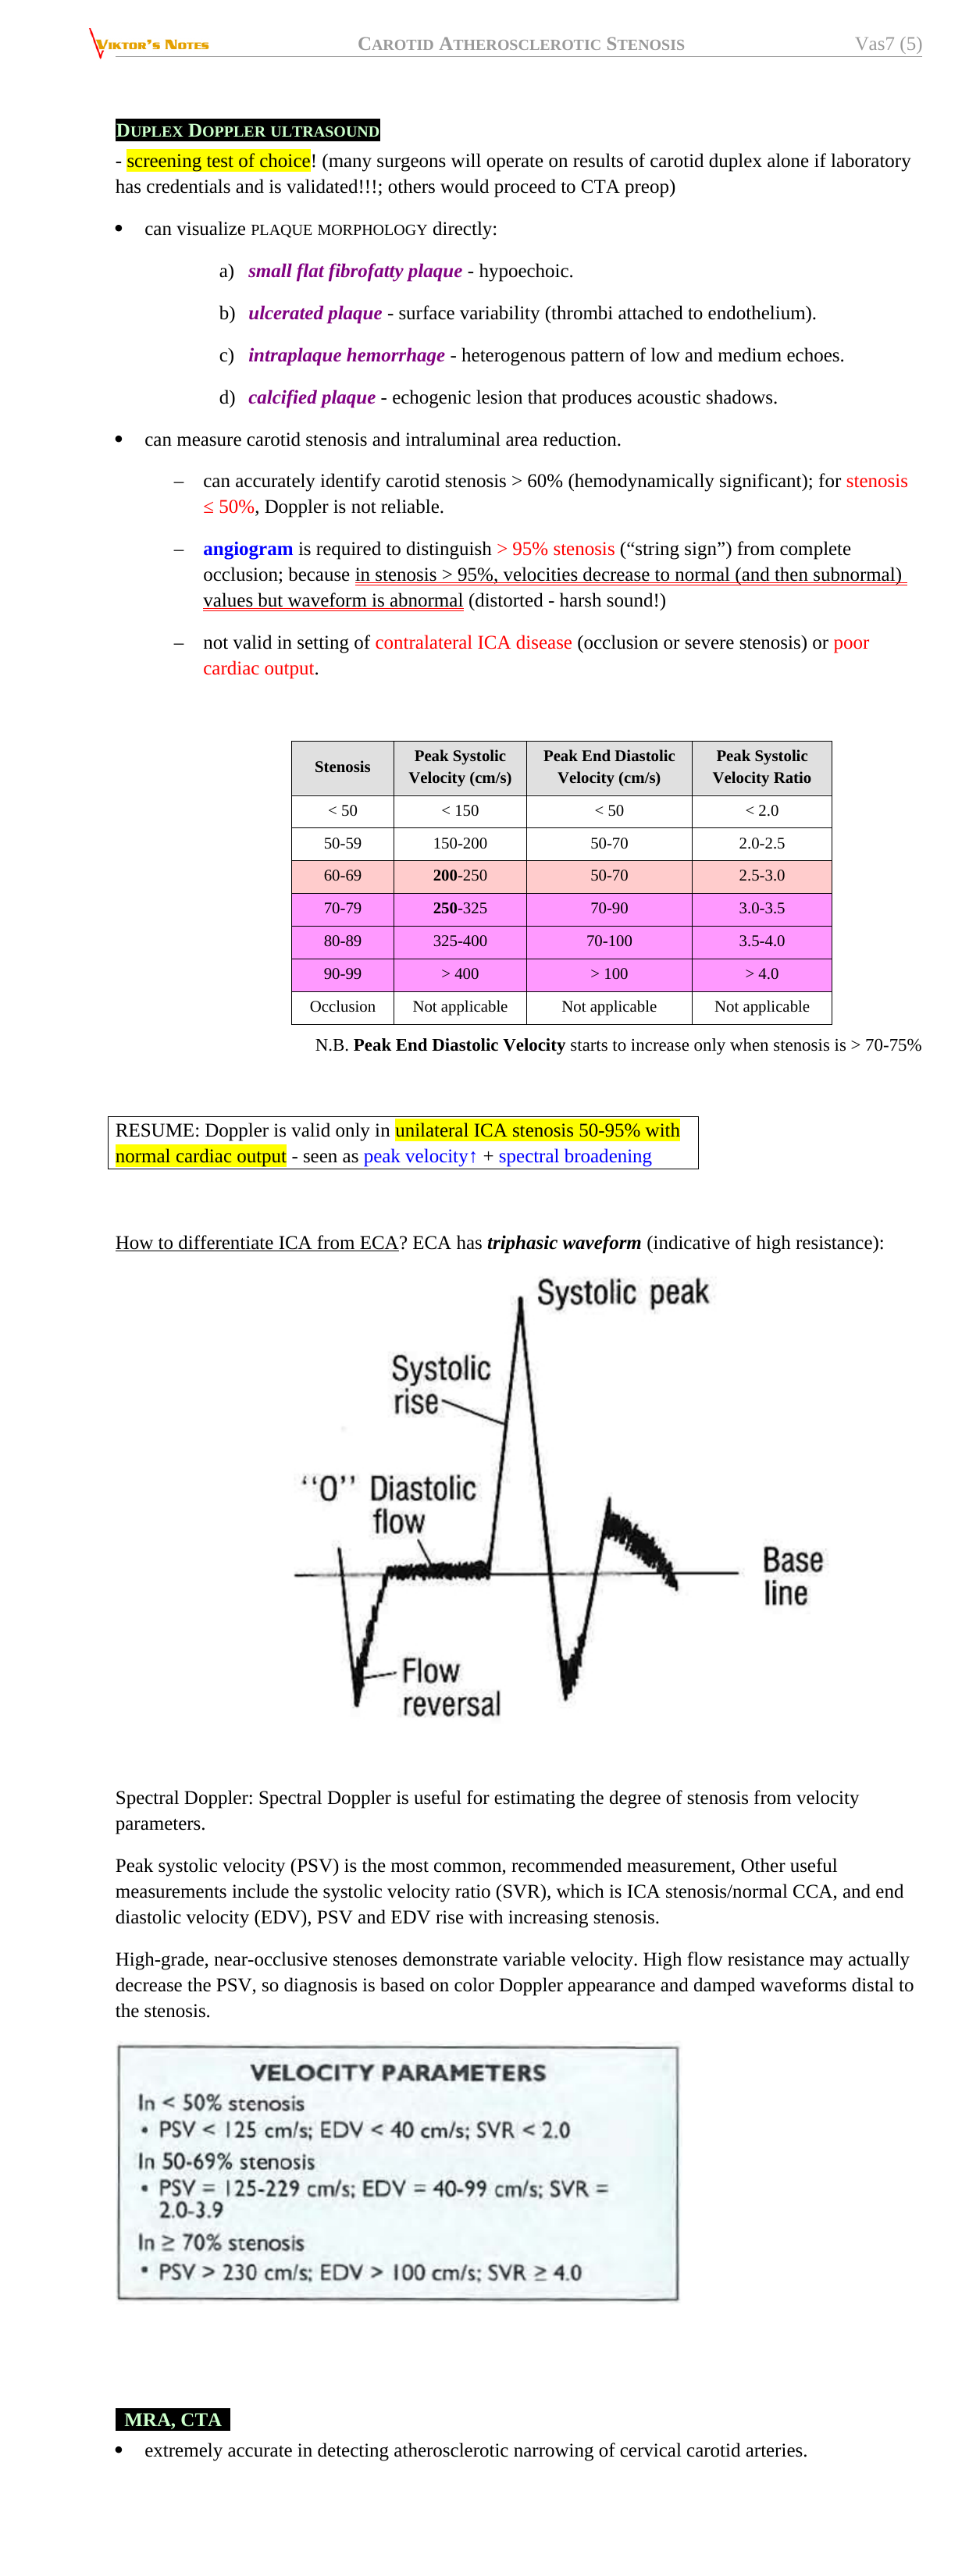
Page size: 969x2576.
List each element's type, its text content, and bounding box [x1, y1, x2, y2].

list can accurately identify carotid stenosis > 60% (hemodynamically significant); for stenosis ≤ 50%, Doppler is not reliable. [174, 469, 922, 518]
text Peak systolic velocity (PSV) is the most common, recommended measurement, Other useful measurements include the systolic velocity ratio (SVR), which is ICA stenosis/normal CCA, and end diastolic velocity (EDV), PSV and EDV rise with increasing stenosis. [116, 1854, 922, 1927]
table_cell < 150 [394, 796, 526, 827]
picture [115, 2041, 683, 2304]
table_cell 50-70 [527, 861, 692, 893]
text Duplex Doppler ultrasound [116, 119, 380, 141]
table_cell 70-90 [527, 894, 692, 926]
list angiogram is required to distinguish > 95% stenosis (“string sign”) from complete occlusion; because in stenosis > 95%, velocities decrease to normal (and then subnormal) values but waveform is abnormal (distorted - harsh sound!) [174, 537, 922, 611]
table_header Stenosis [292, 742, 394, 795]
picture [87, 28, 210, 61]
list small flat fibrofatty plaque - hypoechoic. [219, 259, 922, 282]
table_cell > 400 [394, 959, 526, 991]
table_header Peak Systolic Velocity Ratio [693, 742, 832, 795]
table_cell 50-59 [292, 828, 394, 860]
table_cell > 4.0 [693, 959, 832, 991]
list not valid in setting of contralateral ICA disease (occlusion or severe stenosis) or poor cardiac output. [174, 631, 922, 679]
table_cell 200-250 [394, 861, 526, 893]
table_cell 70-79 [292, 894, 394, 926]
table_cell > 100 [527, 959, 692, 991]
table_cell 325-400 [394, 927, 526, 959]
table_cell < 50 [292, 796, 394, 827]
table_cell 70-100 [527, 927, 692, 959]
list can visualize plaque morphology directly: [116, 217, 922, 240]
table_cell Occlusion [292, 992, 394, 1024]
list can measure carotid stenosis and intraluminal area reduction. [116, 428, 922, 450]
table_cell Not applicable [394, 992, 526, 1024]
list ulcerated plaque - surface variability (thrombi attached to endothelium). [219, 301, 922, 324]
text N.B. Peak End Diastolic Velocity starts to increase only when stenosis is > 70-75% [116, 1034, 922, 1055]
text High-grade, near-occlusive stenoses demonstrate variable velocity. High flow resistance may actually decrease the PSV, so diagnosis is based on color Doppler appearance and damped waveforms distal to the stenosis. [116, 1948, 922, 2021]
text RESUME: Doppler is valid only in unilateral ICA stenosis 50-95% with normal cardiac output - seen as peak velocity↑ + spectral broadening [109, 1117, 698, 1169]
table_cell 2.0-2.5 [693, 828, 832, 860]
table_cell 50-70 [527, 828, 692, 860]
table_cell 90-99 [292, 959, 394, 991]
text Spectral Doppler: Spectral Doppler is useful for estimating the degree of stenosis from velocity parameters. [116, 1786, 922, 1834]
table_cell Not applicable [693, 992, 832, 1024]
table_cell 3.0-3.5 [693, 894, 832, 926]
table_cell 80-89 [292, 927, 394, 959]
table_cell 150-200 [394, 828, 526, 860]
table_cell 3.5-4.0 [693, 927, 832, 959]
list extremely accurate in detecting atherosclerotic narrowing of cervical carotid arteries. [116, 2439, 922, 2461]
table_cell 2.5-3.0 [693, 861, 832, 893]
table_cell < 2.0 [693, 796, 832, 827]
list intraplaque hemorrhage - heterogenous pattern of low and medium echoes. [219, 343, 922, 366]
picture [290, 1272, 832, 1724]
table_cell Not applicable [527, 992, 692, 1024]
table_cell 60-69 [292, 861, 394, 893]
text MRA, CTA [116, 2408, 230, 2431]
table_header Peak End Diastolic Velocity (cm/s) [527, 742, 692, 795]
table_header Peak Systolic Velocity (cm/s) [394, 742, 526, 795]
table_cell < 50 [527, 796, 692, 827]
list calcified plaque - echogenic lesion that produces acoustic shadows. [219, 386, 922, 407]
text - screening test of choice! (many surgeons will operate on results of carotid duplex alone if laboratory has credentials and is validated!!!; others would proceed to CTA preop) [116, 149, 922, 197]
table_cell 250-325 [394, 894, 526, 926]
text How to differentiate ICA from ECA? ECA has triphasic waveform (indicative of high resistance): [116, 1231, 922, 1254]
